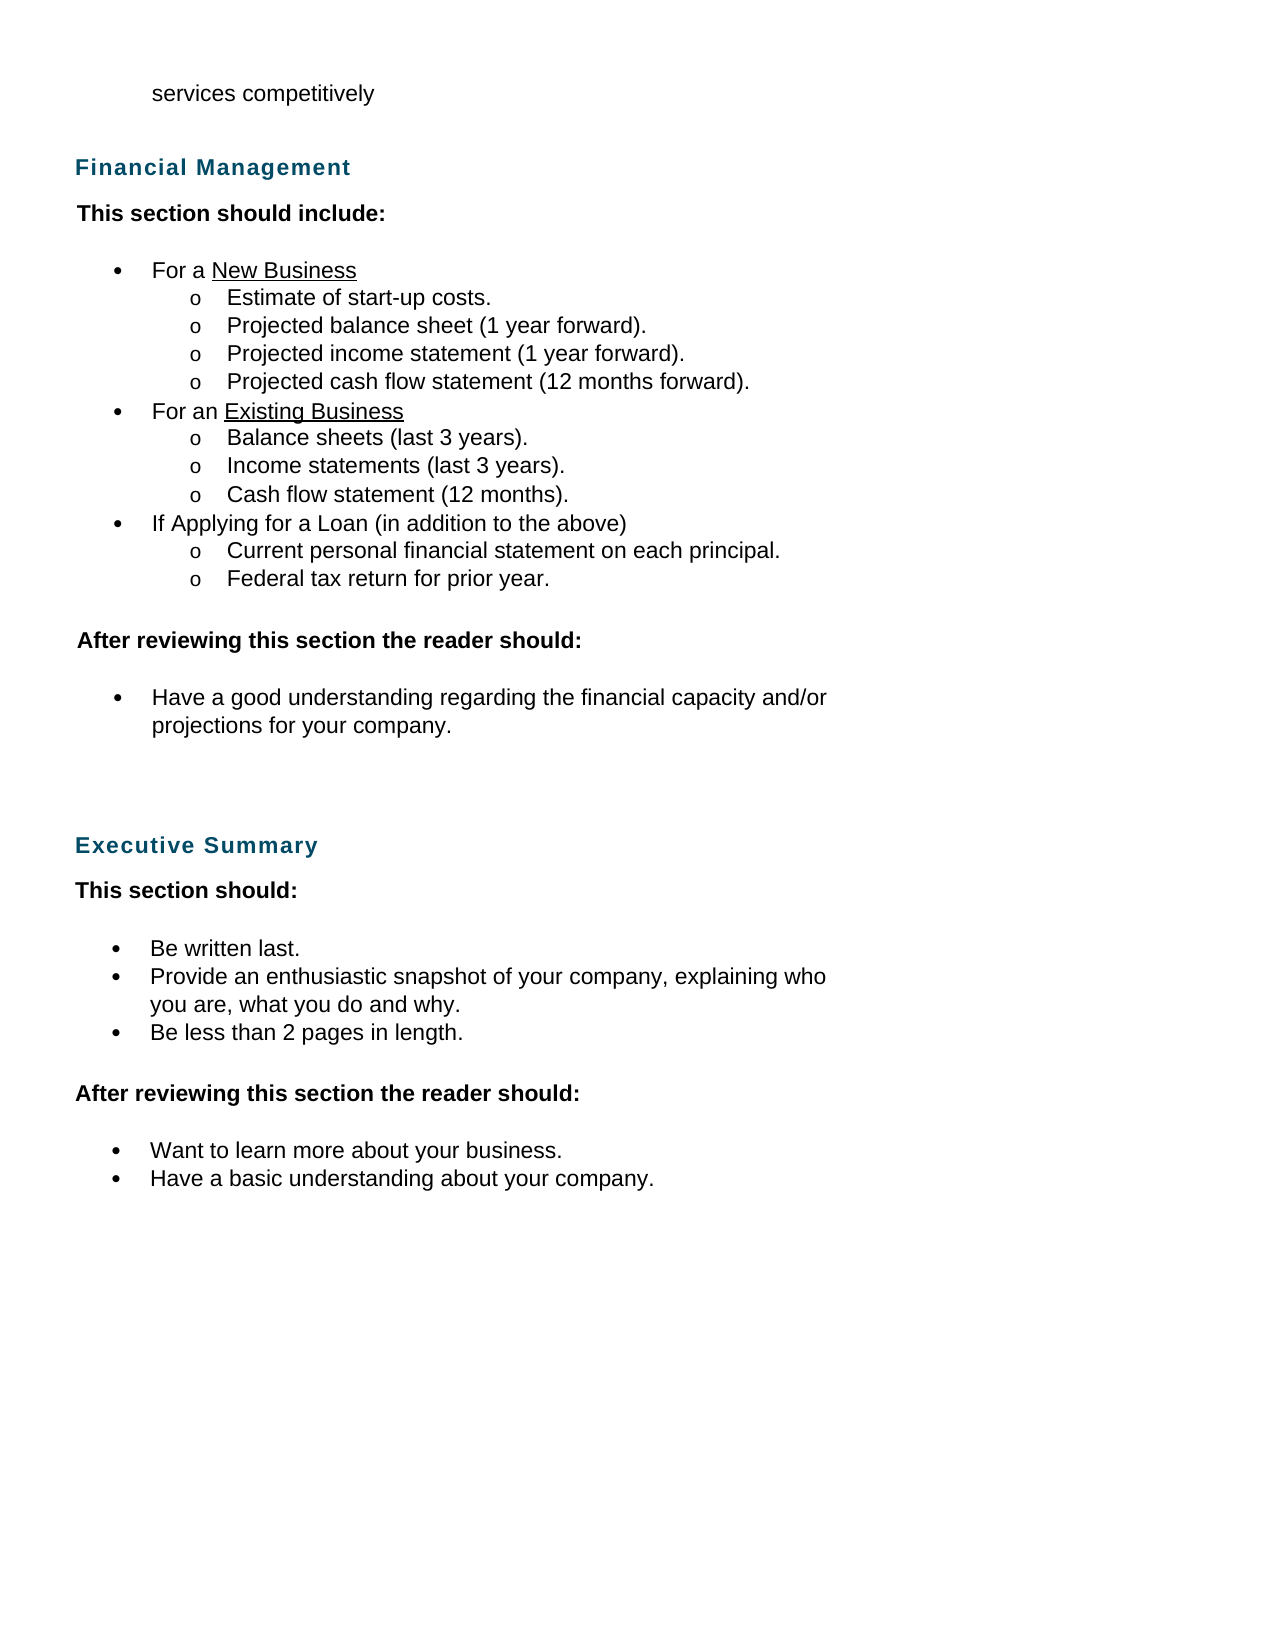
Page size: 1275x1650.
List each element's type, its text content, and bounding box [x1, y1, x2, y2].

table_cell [74, 75, 855, 771]
table_header After reviewing this section the reader should: Want to learn more about your business. Have a basic understanding about your company. [74, 1076, 855, 1222]
text Executive Summary [75, 830, 1200, 858]
table_header This section should: Be written last. Provide an enthusiastic snapshot of your company, explaining who you are, what you do and why. Be less than 2 pages in length. [74, 874, 855, 1076]
